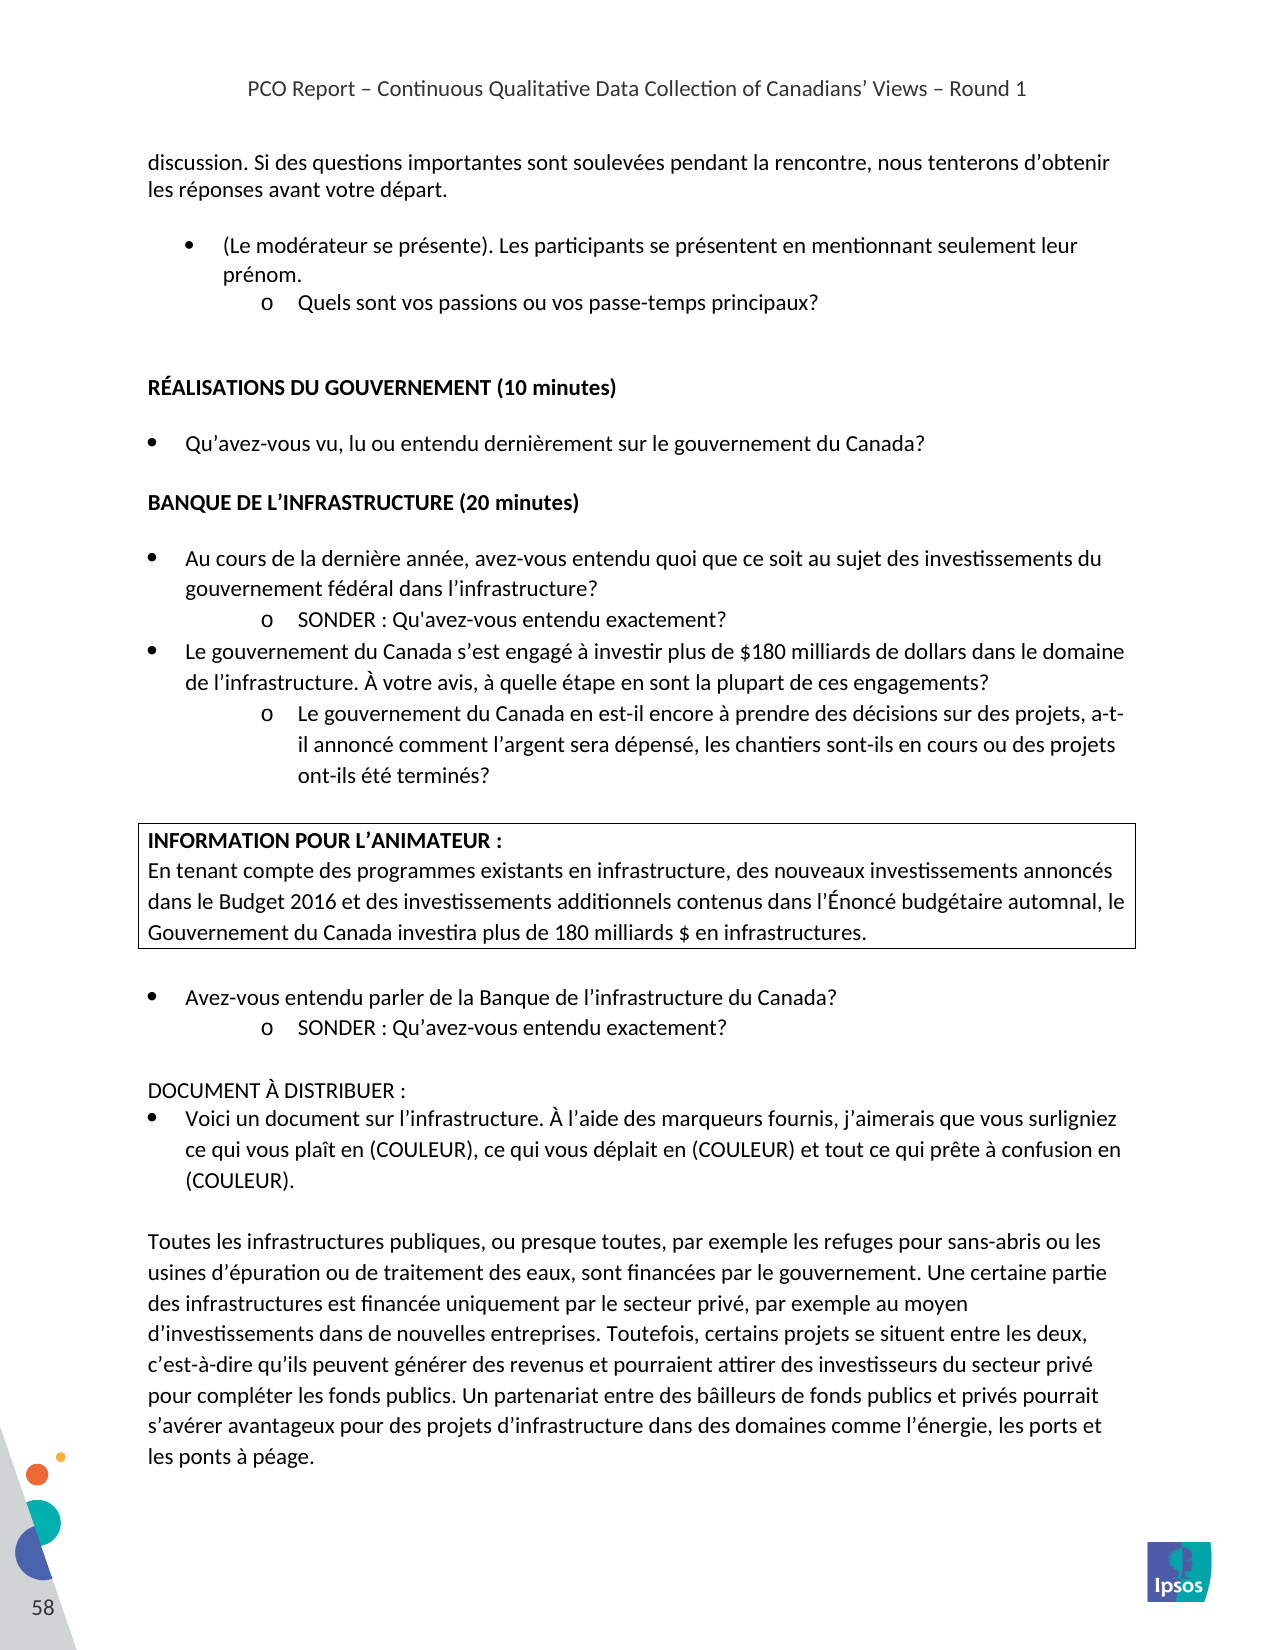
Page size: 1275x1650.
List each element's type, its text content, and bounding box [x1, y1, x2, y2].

text INFORMATION POUR L’ANIMATEUR : [139, 824, 1135, 853]
list Voici un document sur l’infrastructure. À l’aide des marqueurs fournis, j’aimerais que vous surligniez ce qui vous plaît en (COULEUR), ce qui vous déplait en (COULEUR) et tout ce qui prête à confusion en (COULEUR). [148, 1104, 1127, 1194]
text BANQUE DE L’INFRASTRUCTURE (20 minutes) [148, 488, 1127, 516]
list SONDER : Qu'avez-vous entendu exactement? [260, 605, 1127, 634]
list Quels sont vos passions ou vos passe-temps principaux? [260, 288, 1122, 317]
list Avez-vous entendu parler de la Banque de l’infrastructure du Canada? [148, 983, 1127, 1011]
text RÉALISATIONS DU GOUVERNEMENT (10 minutes) [148, 373, 1127, 401]
list Au cours de la dernière année, avez-vous entendu quoi que ce soit au sujet des investissements du gouvernement fédéral dans l’infrastructure? [148, 544, 1127, 602]
list SONDER : Qu’avez-vous entendu exactement? [260, 1013, 1127, 1043]
list Qu’avez-vous vu, lu ou entendu dernièrement sur le gouvernement du Canada? [148, 429, 1127, 457]
picture [0, 1421, 79, 1650]
list Le gouvernement du Canada en est-il encore à prendre des décisions sur des projets, a-t-il annoncé comment l’argent sera dépensé, les chantiers sont-ils en cours ou des projets ont-ils été terminés? [260, 699, 1127, 789]
text DOCUMENT À DISTRIBUER : [148, 1076, 1127, 1104]
text Toutes les infrastructures publiques, ou presque toutes, par exemple les refuges pour sans-abris ou les usines d’épuration ou de traitement des eaux, sont financées par le gouvernement. Une certaine partie des infrastructures est financée uniquement par le secteur privé, par exemple au moyen d’investissements dans de nouvelles entreprises. Toutefois, certains projets se situent entre les deux, c’est-à-dire qu’ils peuvent générer des revenus et pourraient attirer des investisseurs du secteur privé pour compléter les fonds publics. Un partenariat entre des bâilleurs de fonds publics et privés pourrait s’avérer avantageux pour des projets d’infrastructure dans des domaines comme l’énergie, les ports et les ponts à péage. [148, 1227, 1127, 1470]
picture [1143, 1542, 1213, 1602]
list Le gouvernement du Canada s’est engagé à investir plus de $180 milliards de dollars dans le domaine de l’infrastructure. À votre avis, à quelle étape en sont la plupart de ces engagements? [148, 637, 1127, 696]
text En tenant compte des programmes existants en infrastructure, des nouveaux investissements annoncés dans le Budget 2016 et des investissements additionnels contenus dans l’Énoncé budgétaire automnal, le Gouvernement du Canada investira plus de 180 milliards $ en infrastructures. [139, 853, 1135, 948]
list (Le modérateur se présente). Les participants se présentent en mentionnant seulement leur prénom. [185, 232, 1122, 288]
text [148, 148, 1122, 204]
